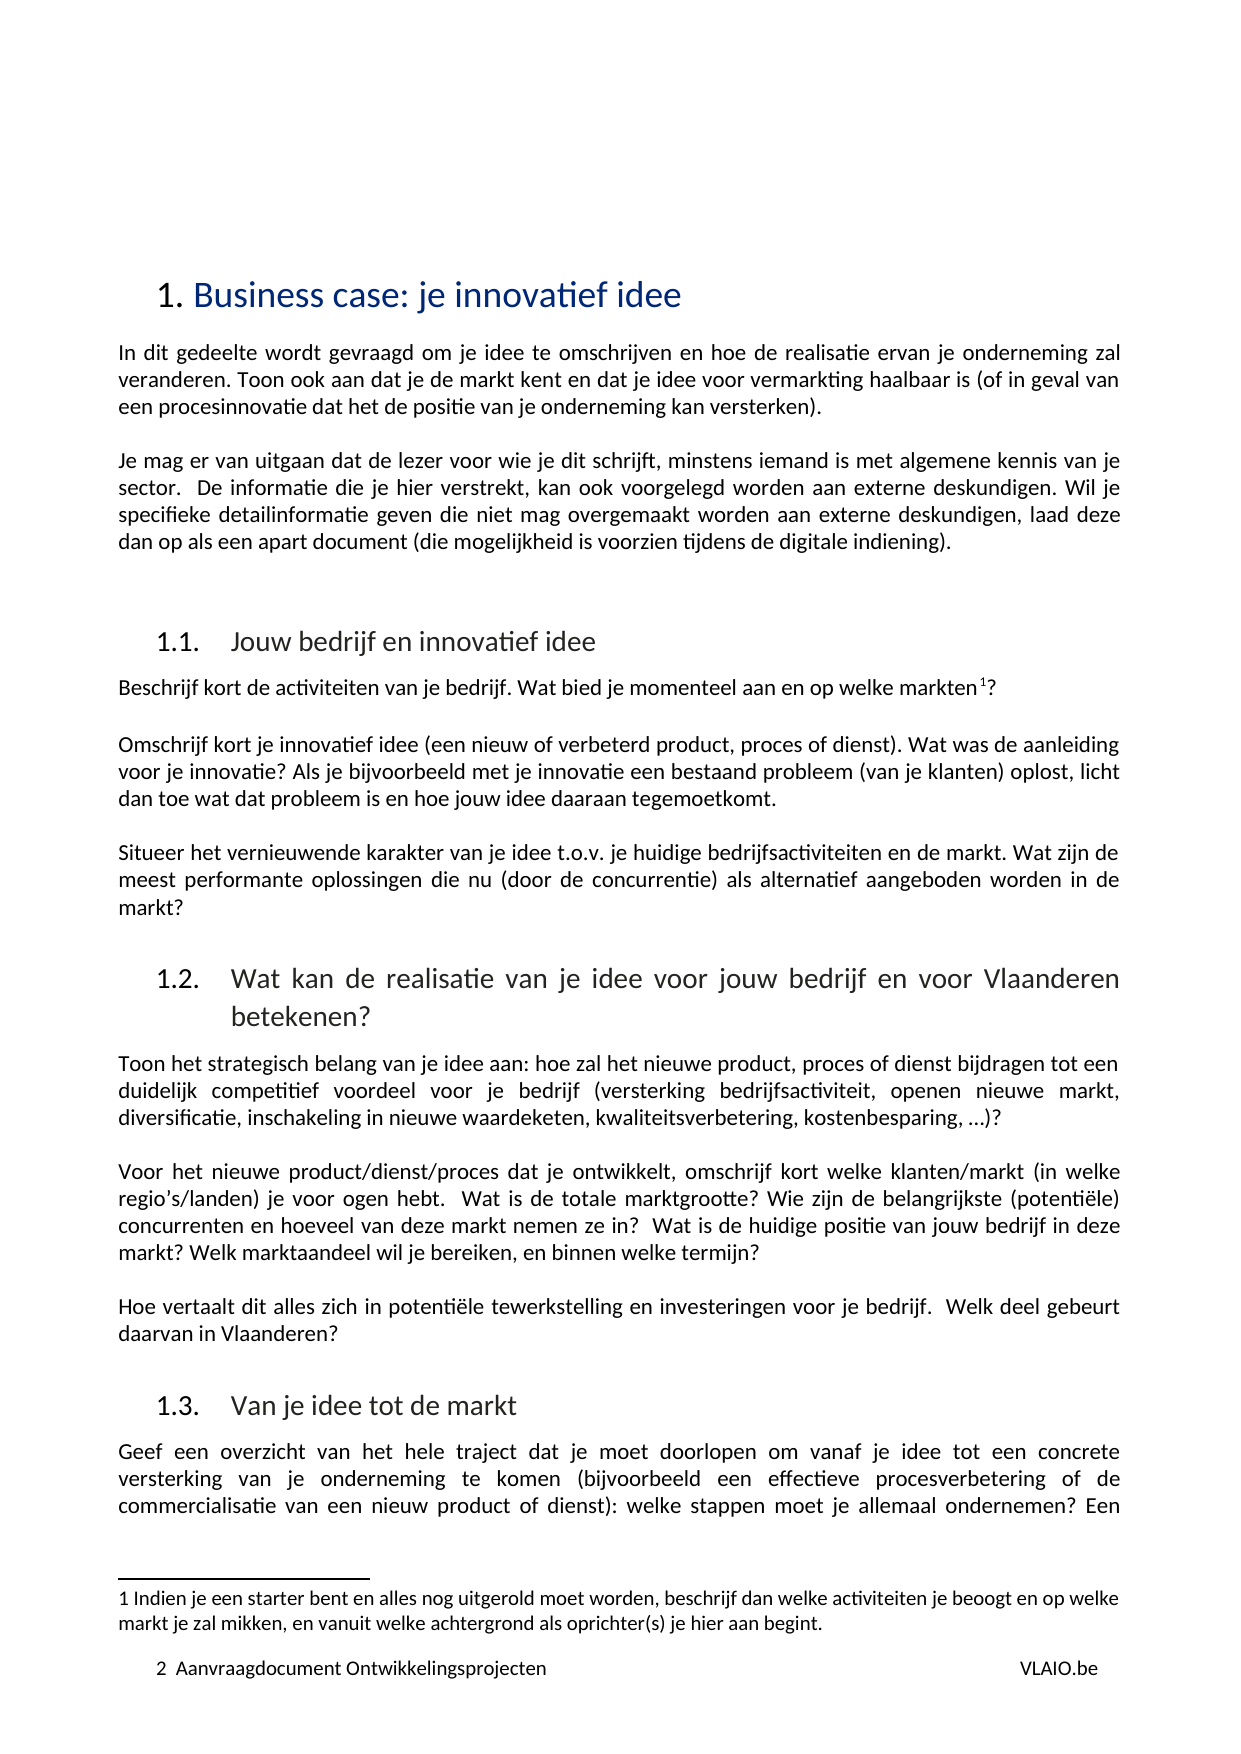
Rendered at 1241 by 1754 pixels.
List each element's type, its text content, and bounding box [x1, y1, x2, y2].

subtitle Beschrijf kort de activiteiten van je bedrijf. Wat bied je momenteel aan en op welke markten? [118, 673, 1122, 702]
subtitle Van je idee tot de markt [156, 1387, 1122, 1422]
subtitle Jouw bedrijf en innovatief idee [156, 623, 1122, 658]
text Je mag er van uitgaan dat de lezer voor wie je dit schrijft, minstens iemand is met algemene kennis van je sector. De informatie die je hier verstrekt, kan ook voorgelegd worden aan externe deskundigen. Wil je specifieke detailinformatie geven die niet mag overgemaakt worden aan externe deskundigen, laad deze dan op als een apart document (die mogelijkheid is voorzien tijdens de digitale indiening). [118, 447, 1122, 555]
subtitle Wat kan de realisatie van je idee voor jouw bedrijf en voor Vlaanderen betekenen? [156, 960, 1122, 1034]
text In dit gedeelte wordt gevraagd om je idee te omschrijven en hoe de realisatie ervan je onderneming zal veranderen. Toon ook aan dat je de markt kent en dat je idee voor vermarkting haalbaar is (of in geval van een procesinnovatie dat het de positie van je onderneming kan versterken). [118, 338, 1122, 419]
text Toon het strategisch belang van je idee aan: hoe zal het nieuwe product, proces of dienst bijdragen tot een duidelijk competitief voordeel voor je bedrijf (versterking bedrijfsactiviteit, openen nieuwe markt, diversificatie, inschakeling in nieuwe waardeketen, kwaliteitsverbetering, kostenbesparing, …)? [118, 1049, 1122, 1131]
text Situeer het vernieuwende karakter van je idee t.o.v. je huidige bedrijfsactiviteiten en de markt. Wat zijn de meest performante oplossingen die nu (door de concurrentie) als alternatief aangeboden worden in de markt? [118, 839, 1122, 920]
text Voor het nieuwe product/dienst/proces dat je ontwikkelt, omschrijf kort welke klanten/markt (in welke regio’s/landen) je voor ogen hebt. Wat is de totale marktgrootte? Wie zijn de belangrijkste (potentiële) concurrenten en hoeveel van deze markt nemen ze in? Wat is de huidige positie van jouw bedrijf in deze markt? Welk marktaandeel wil je bereiken, en binnen welke termijn? [118, 1158, 1122, 1266]
text Omschrijf kort je innovatief idee (een nieuw of verbeterd product, proces of dienst). Wat was de aanleiding voor je innovatie? Als je bijvoorbeeld met je innovatie een bestaand probleem (van je klanten) oplost, licht dan toe wat dat probleem is en hoe jouw idee daaraan tegemoetkomt. [118, 731, 1122, 812]
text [118, 1438, 1122, 1519]
subtitle Business case: je innovatief idee [156, 286, 1122, 313]
text Hoe vertaalt dit alles zich in potentiële tewerkstelling en investeringen voor je bedrijf. Welk deel gebeurt daarvan in Vlaanderen? [118, 1293, 1122, 1347]
